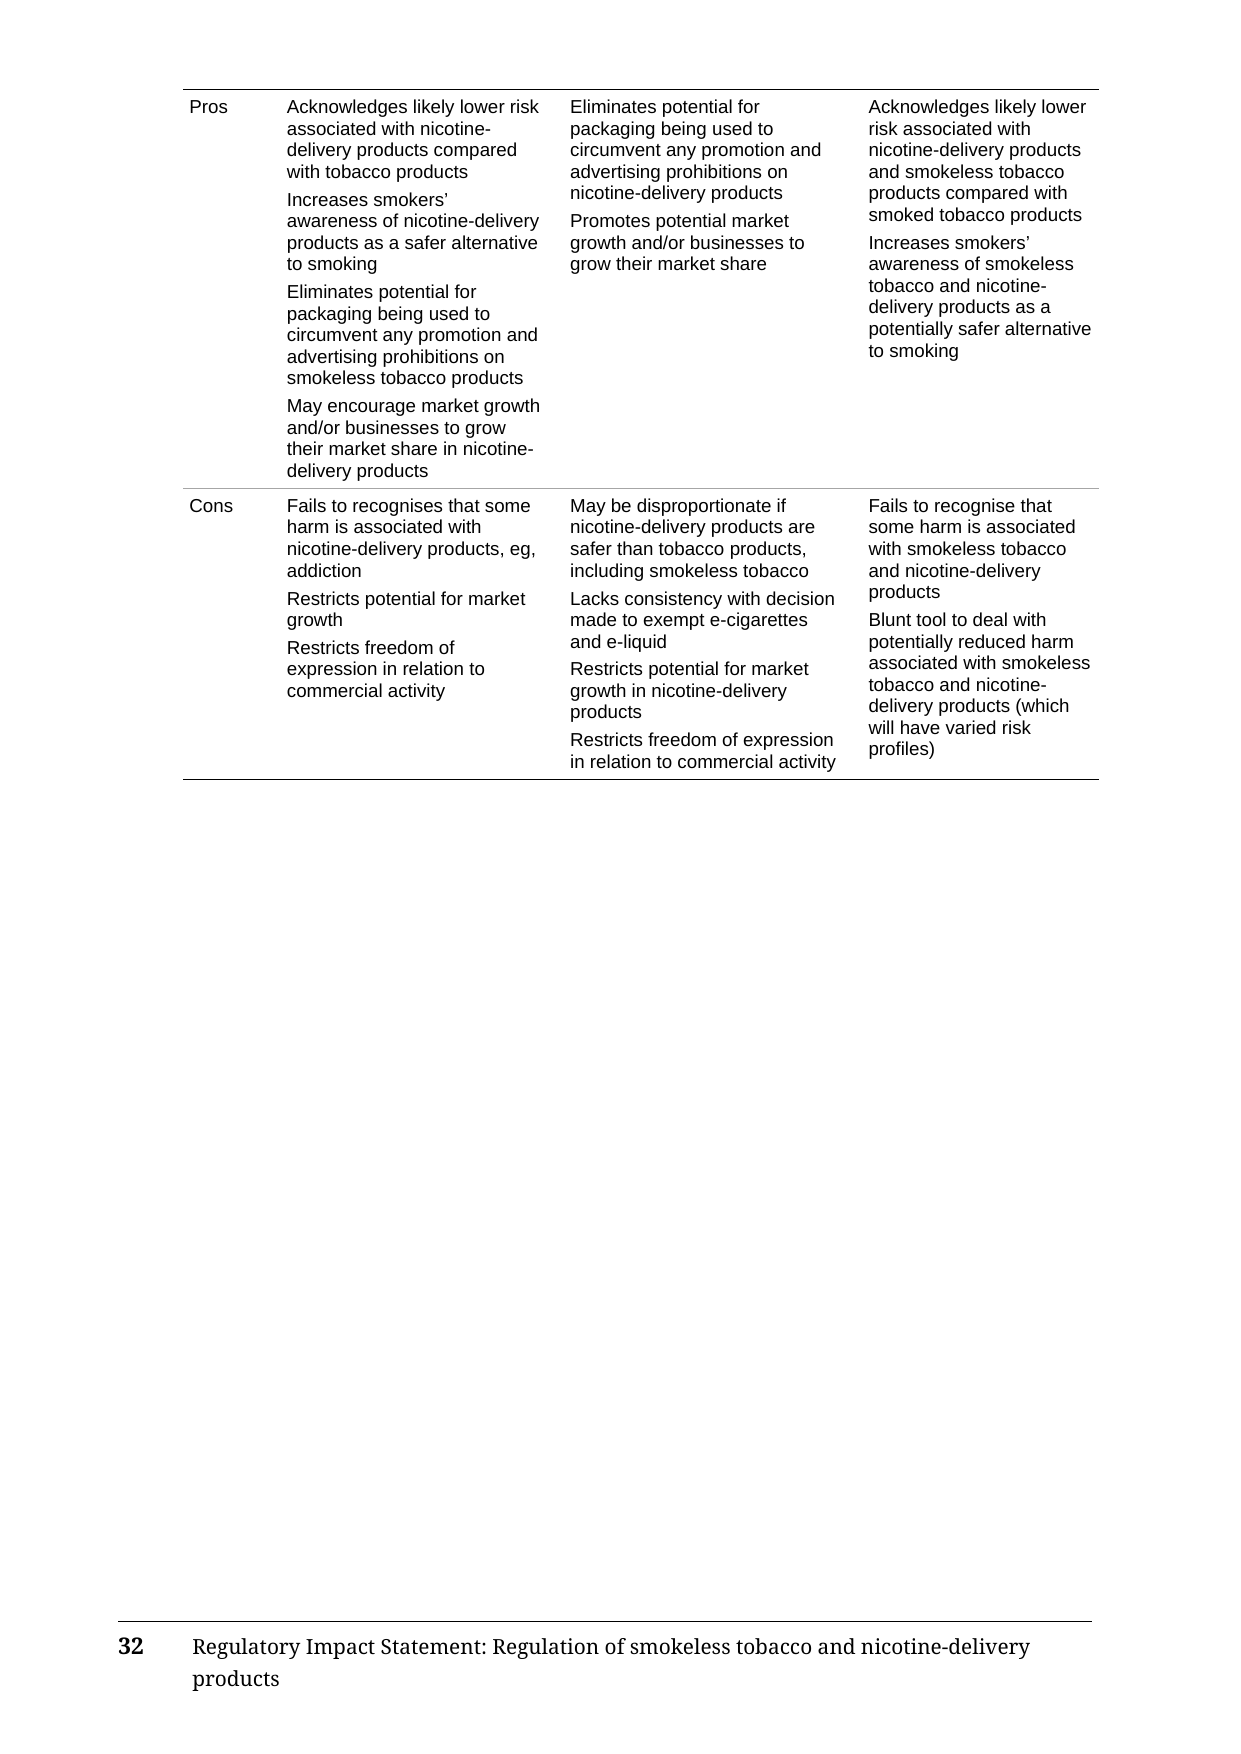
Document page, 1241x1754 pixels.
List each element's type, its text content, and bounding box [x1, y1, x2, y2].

table_cell May be disproportionate if nicotine-delivery products are safer than tobacco products, including smokeless tobacco Lacks consistency with decision made to exempt e-cigarettes and e-liquid Restricts potential for market growth in nicotine-delivery products Restricts freedom of expression in relation to commercial activity [564, 489, 862, 778]
table_cell Acknowledges likely lower risk associated with nicotine-delivery products and smokeless tobacco products compared with smoked tobacco products Increases smokers’ awareness of smokeless tobacco and nicotine-delivery products as a potentially safer alternative to smoking [863, 90, 1099, 487]
table_cell Fails to recognises that some harm is associated with nicotine-delivery products, eg, addiction Restricts potential for market growth Restricts freedom of expression in relation to commercial activity [281, 489, 564, 778]
table_cell Acknowledges likely lower risk associated with nicotine-delivery products compared with tobacco products Increases smokers’ awareness of nicotine-delivery products as a safer alternative to smoking Eliminates potential for packaging being used to circumvent any promotion and advertising prohibitions on smokeless tobacco products May encourage market growth and/or businesses to grow their market share in nicotine-delivery products [281, 90, 564, 487]
table_cell Cons [183, 489, 281, 778]
table_cell Pros [183, 90, 281, 487]
table_cell Fails to recognise that some harm is associated with smokeless tobacco and nicotine-delivery products Blunt tool to deal with potentially reduced harm associated with smokeless tobacco and nicotine-delivery products (which will have varied risk profiles) [863, 489, 1099, 778]
table_cell Eliminates potential for packaging being used to circumvent any promotion and advertising prohibitions on nicotine-delivery products Promotes potential market growth and/or businesses to grow their market share [564, 90, 862, 487]
